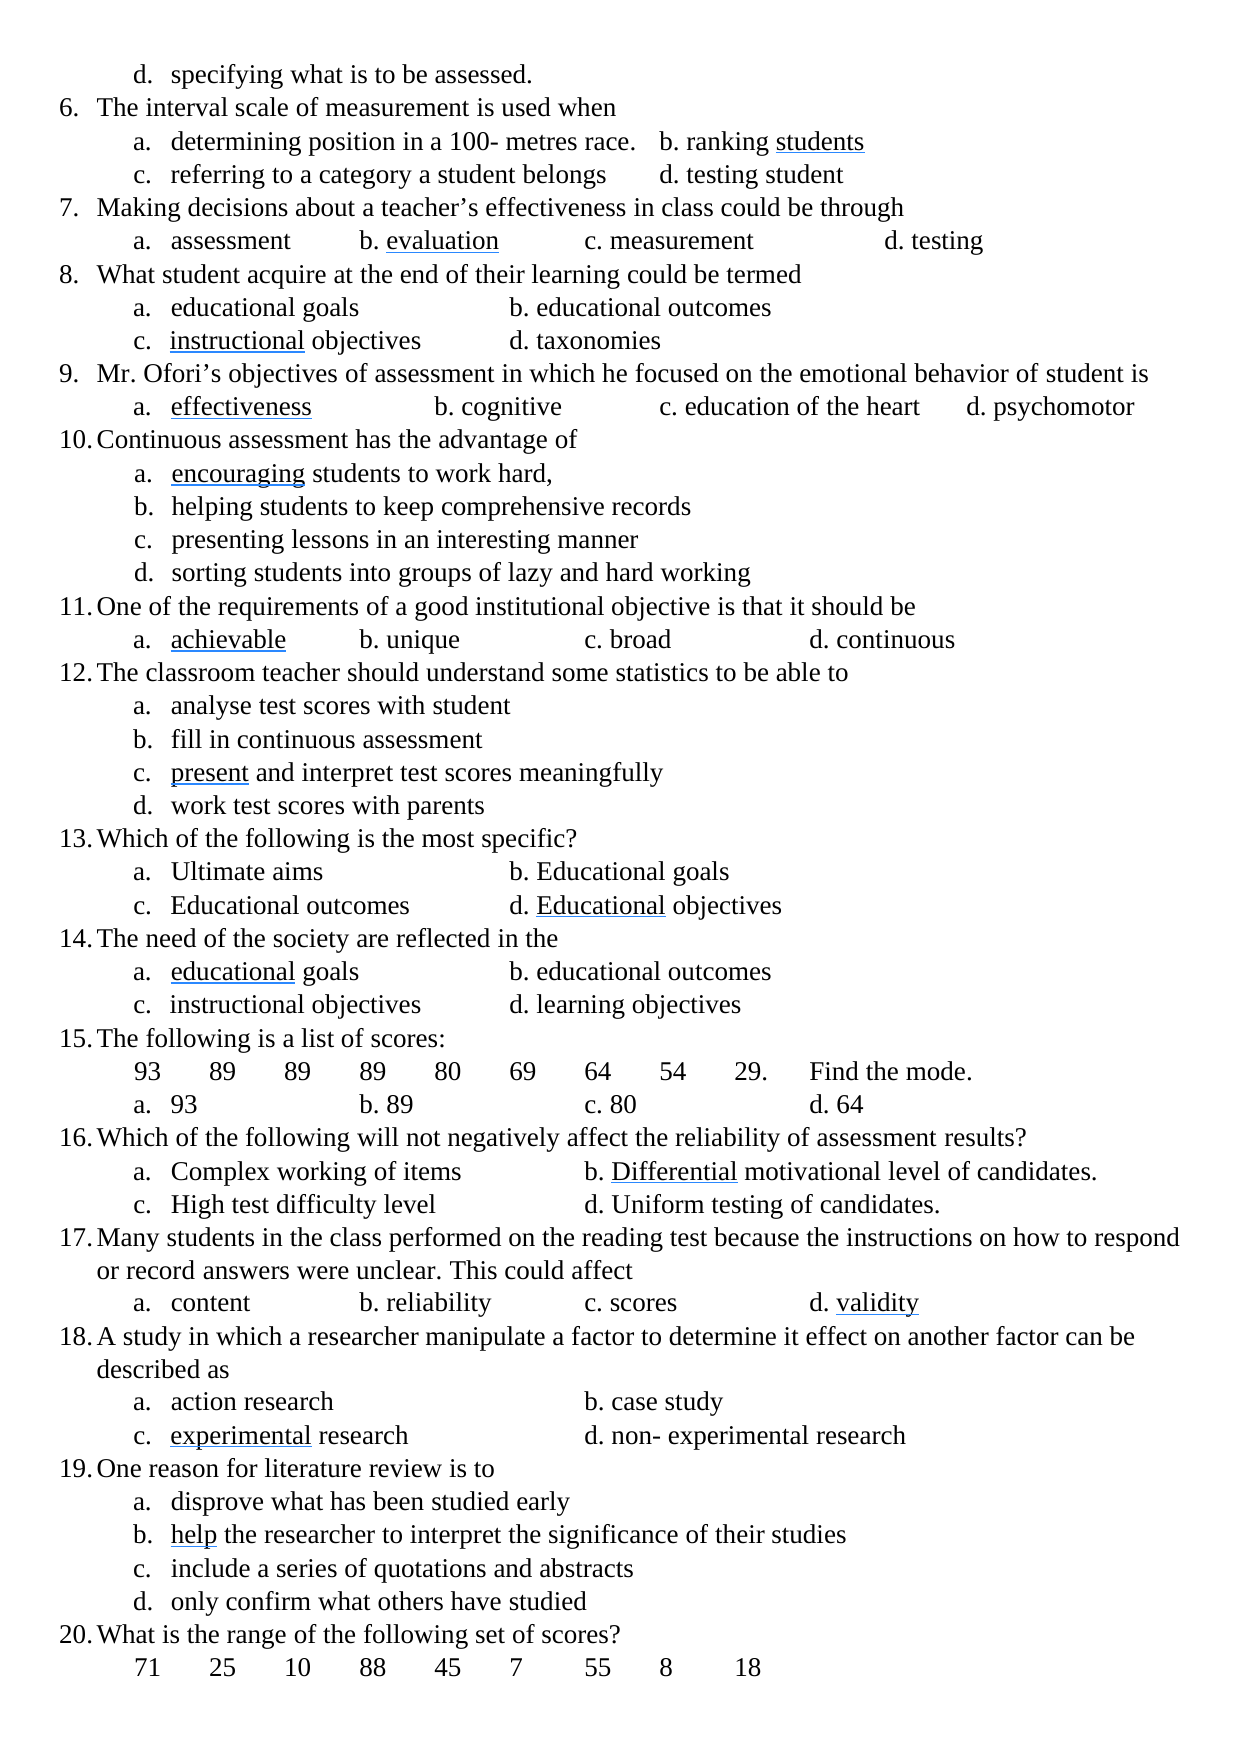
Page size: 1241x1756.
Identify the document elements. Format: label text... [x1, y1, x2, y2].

list include a series of quotations and abstracts [133, 1552, 1192, 1583]
text c. Educational outcomes d. Educational objectives [133, 889, 1192, 920]
list only confirm what others have studied [133, 1585, 1192, 1616]
list Many students in the class performed on the reading test because the instructions on how to respond or record answers were unclear. This could affect [59, 1221, 1181, 1285]
list action research b. case study [133, 1386, 1192, 1417]
list One reason for literature review is to [59, 1452, 1192, 1483]
list Which of the following will not negatively affect the reliability of assessment results? [59, 1121, 1192, 1152]
text a. 93 b. 89 c. 80 d. 64 [133, 1088, 1192, 1119]
list work test scores with parents [133, 789, 1192, 820]
list effectiveness b. cognitive c. education of the heart d. psychomotor [133, 390, 1192, 422]
list analyse test scores with student [133, 689, 1192, 721]
text 71 25 10 88 45 7 55 8 18 [134, 1651, 1192, 1682]
list Making decisions about a teacher’s effectiveness in class could be through [59, 191, 1192, 222]
list determining position in a 100- metres race. b. ranking students [133, 124, 1192, 156]
list achievable b. unique c. broad d. continuous [133, 623, 1192, 654]
list What is the range of the following set of scores? [59, 1618, 1192, 1649]
list A study in which a researcher manipulate a factor to determine it effect on another factor can be described as [59, 1320, 1137, 1384]
text c. experimental research d. non- experimental research [133, 1419, 1192, 1450]
list fill in continuous assessment [133, 723, 1192, 754]
text c. instructional objectives d. learning objectives [133, 988, 1192, 1020]
list Complex working of items b. Differential motivational level of candidates. [133, 1154, 1192, 1186]
list helping students to keep comprehensive records [134, 490, 1192, 521]
list Ultimate aims b. Educational goals [133, 856, 1192, 887]
list content b. reliability c. scores d. validity [133, 1287, 1192, 1318]
list help the researcher to interpret the significance of their studies [133, 1518, 1192, 1550]
list One of the requirements of a good institutional objective is that it should be [59, 590, 1192, 621]
list Mr. Ofori’s objectives of assessment in which he focused on the emotional behavior of student is [59, 357, 1192, 388]
text c. High test difficulty level d. Uniform testing of candidates. [133, 1188, 1192, 1219]
list Continuous assessment has the advantage of [59, 424, 1192, 455]
list The classroom teacher should understand some statistics to be able to [59, 656, 1192, 687]
text c. referring to a category a student belongs d. testing student [133, 158, 1192, 189]
list The interval scale of measurement is used when [59, 91, 1192, 122]
list educational goals b. educational outcomes [133, 955, 1192, 986]
list sorting students into groups of lazy and hard working [134, 556, 1192, 588]
text c. instructional objectives d. taxonomies [133, 324, 1192, 355]
list The need of the society are reflected in the [59, 922, 1192, 953]
list assessment b. evaluation c. measurement d. testing [133, 224, 1192, 256]
list What student acquire at the end of their learning could be termed [59, 258, 1192, 289]
list presenting lessons in an interesting manner [134, 523, 1192, 555]
list The following is a list of scores: [59, 1022, 1192, 1053]
list Which of the following is the most specific? [59, 822, 1192, 853]
list educational goals b. educational outcomes [133, 291, 1192, 322]
list disprove what has been studied early [133, 1485, 1192, 1516]
list specifying what is to be assessed. [133, 58, 1192, 89]
list present and interpret test scores meaningfully [133, 756, 1192, 787]
text 93 89 89 89 80 69 64 54 29. Find the mode. [134, 1055, 1192, 1086]
list encouraging students to work hard, [134, 457, 1192, 488]
